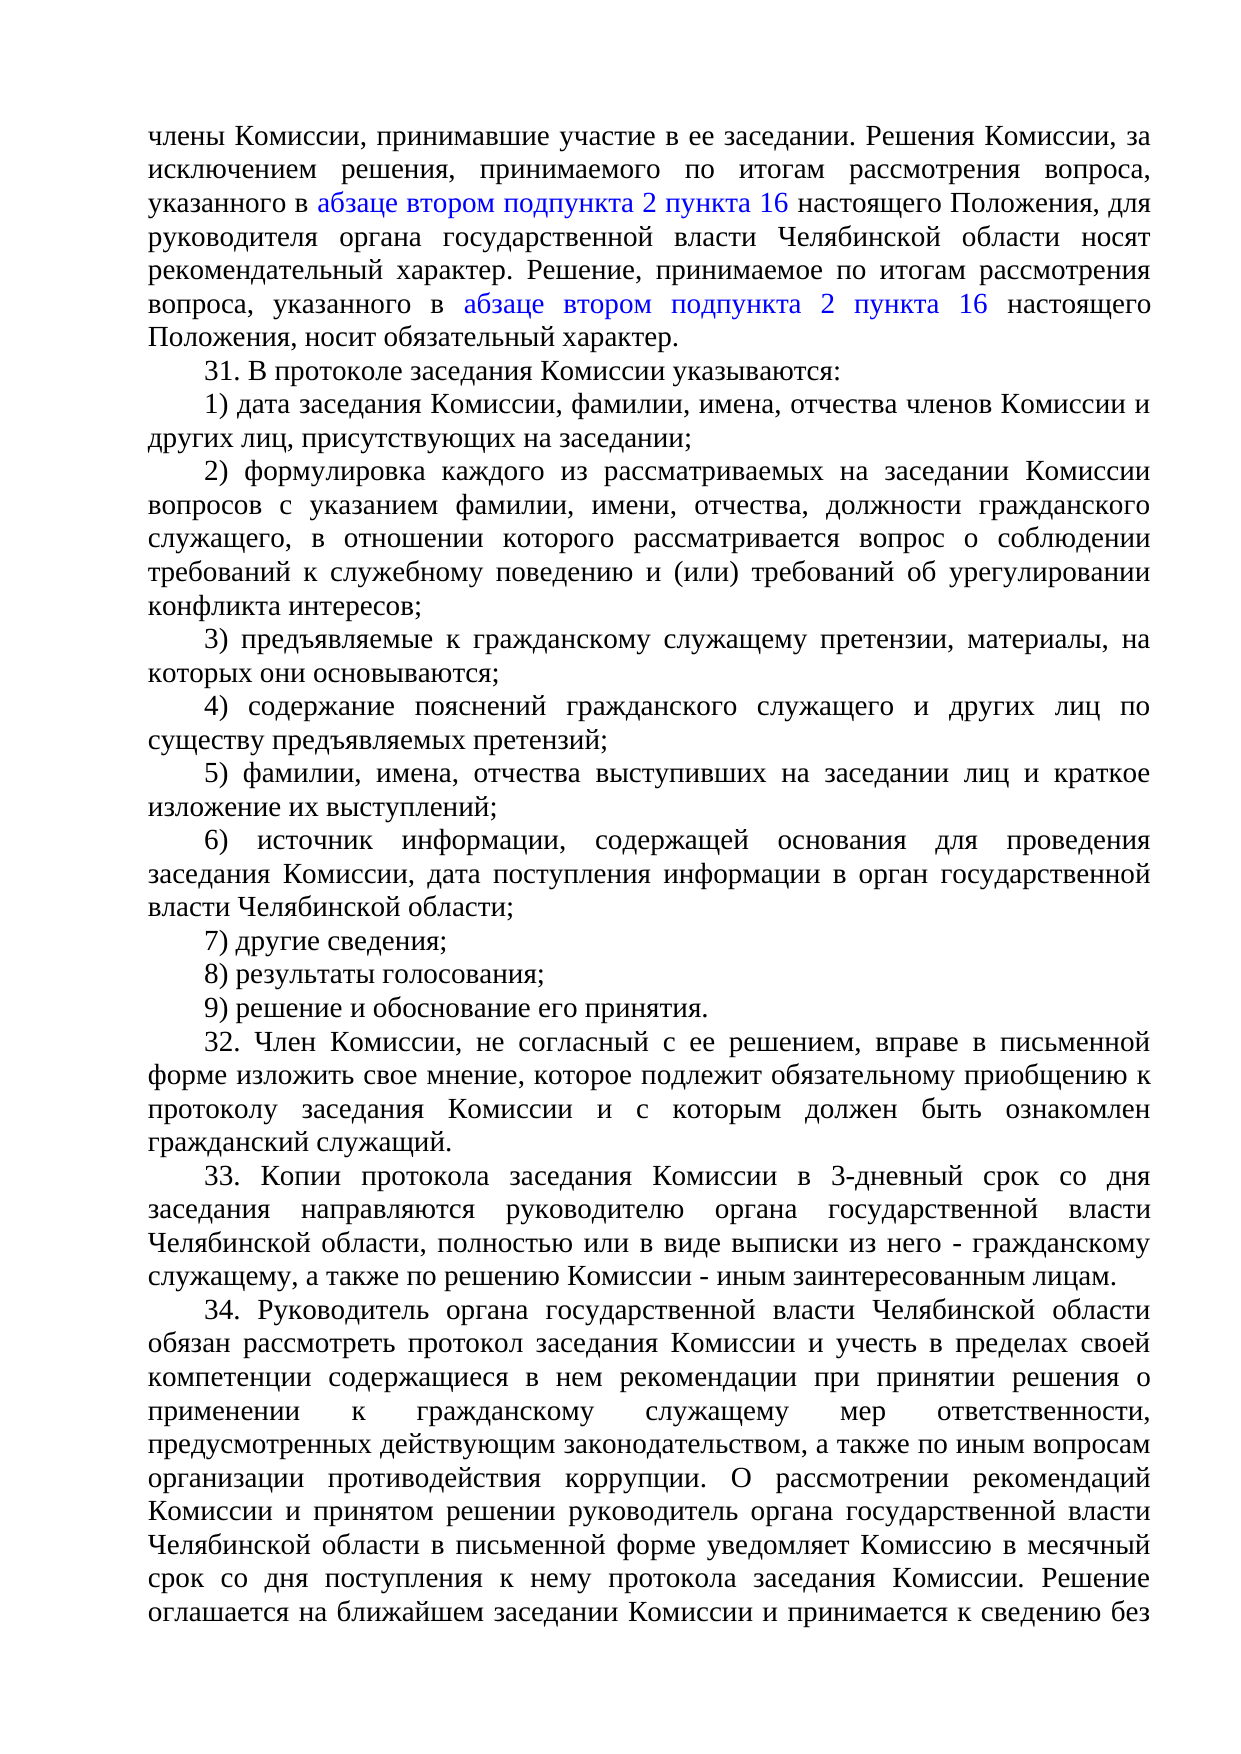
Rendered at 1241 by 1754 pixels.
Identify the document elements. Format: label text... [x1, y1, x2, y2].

text 33. Копии протокола заседания Комиссии в 3-дневный срок со дня заседания направляются руководителю органа государственной власти Челябинской области, полностью или в виде выписки из него - гражданскому служащему, а также по решению Комиссии - иным заинтересованным лицам. [148, 1158, 1152, 1292]
text 9) решение и обоснование его принятия. [148, 990, 1152, 1024]
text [148, 118, 1152, 353]
text 5) фамилии, имена, отчества выступивших на заседании лиц и краткое изложение их выступлений; [148, 755, 1152, 822]
text 4) содержание пояснений гражданского служащего и других лиц по существу предъявляемых претензий; [148, 688, 1152, 755]
text 7) другие сведения; [148, 923, 1152, 957]
text 3) предъявляемые к гражданскому служащему претензии, материалы, на которых они основываются; [148, 621, 1152, 688]
text 1) дата заседания Комиссии, фамилии, имена, отчества членов Комиссии и других лиц, присутствующих на заседании; [148, 386, 1152, 453]
text 2) формулировка каждого из рассматриваемых на заседании Комиссии вопросов с указанием фамилии, имени, отчества, должности гражданского служащего, в отношении которого рассматривается вопрос о соблюдении требований к служебному поведению и (или) требований об урегулировании конфликта интересов; [148, 453, 1152, 621]
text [148, 1292, 1152, 1627]
text 32. Член Комиссии, не согласный с ее решением, вправе в письменной форме изложить свое мнение, которое подлежит обязательному приобщению к протоколу заседания Комиссии и с которым должен быть ознакомлен гражданский служащий. [148, 1024, 1152, 1158]
text 8) результаты голосования; [148, 957, 1152, 990]
text 31. В протоколе заседания Комиссии указываются: [148, 353, 1152, 386]
text 6) источник информации, содержащей основания для проведения заседания Комиссии, дата поступления информации в орган государственной власти Челябинской области; [148, 822, 1152, 923]
